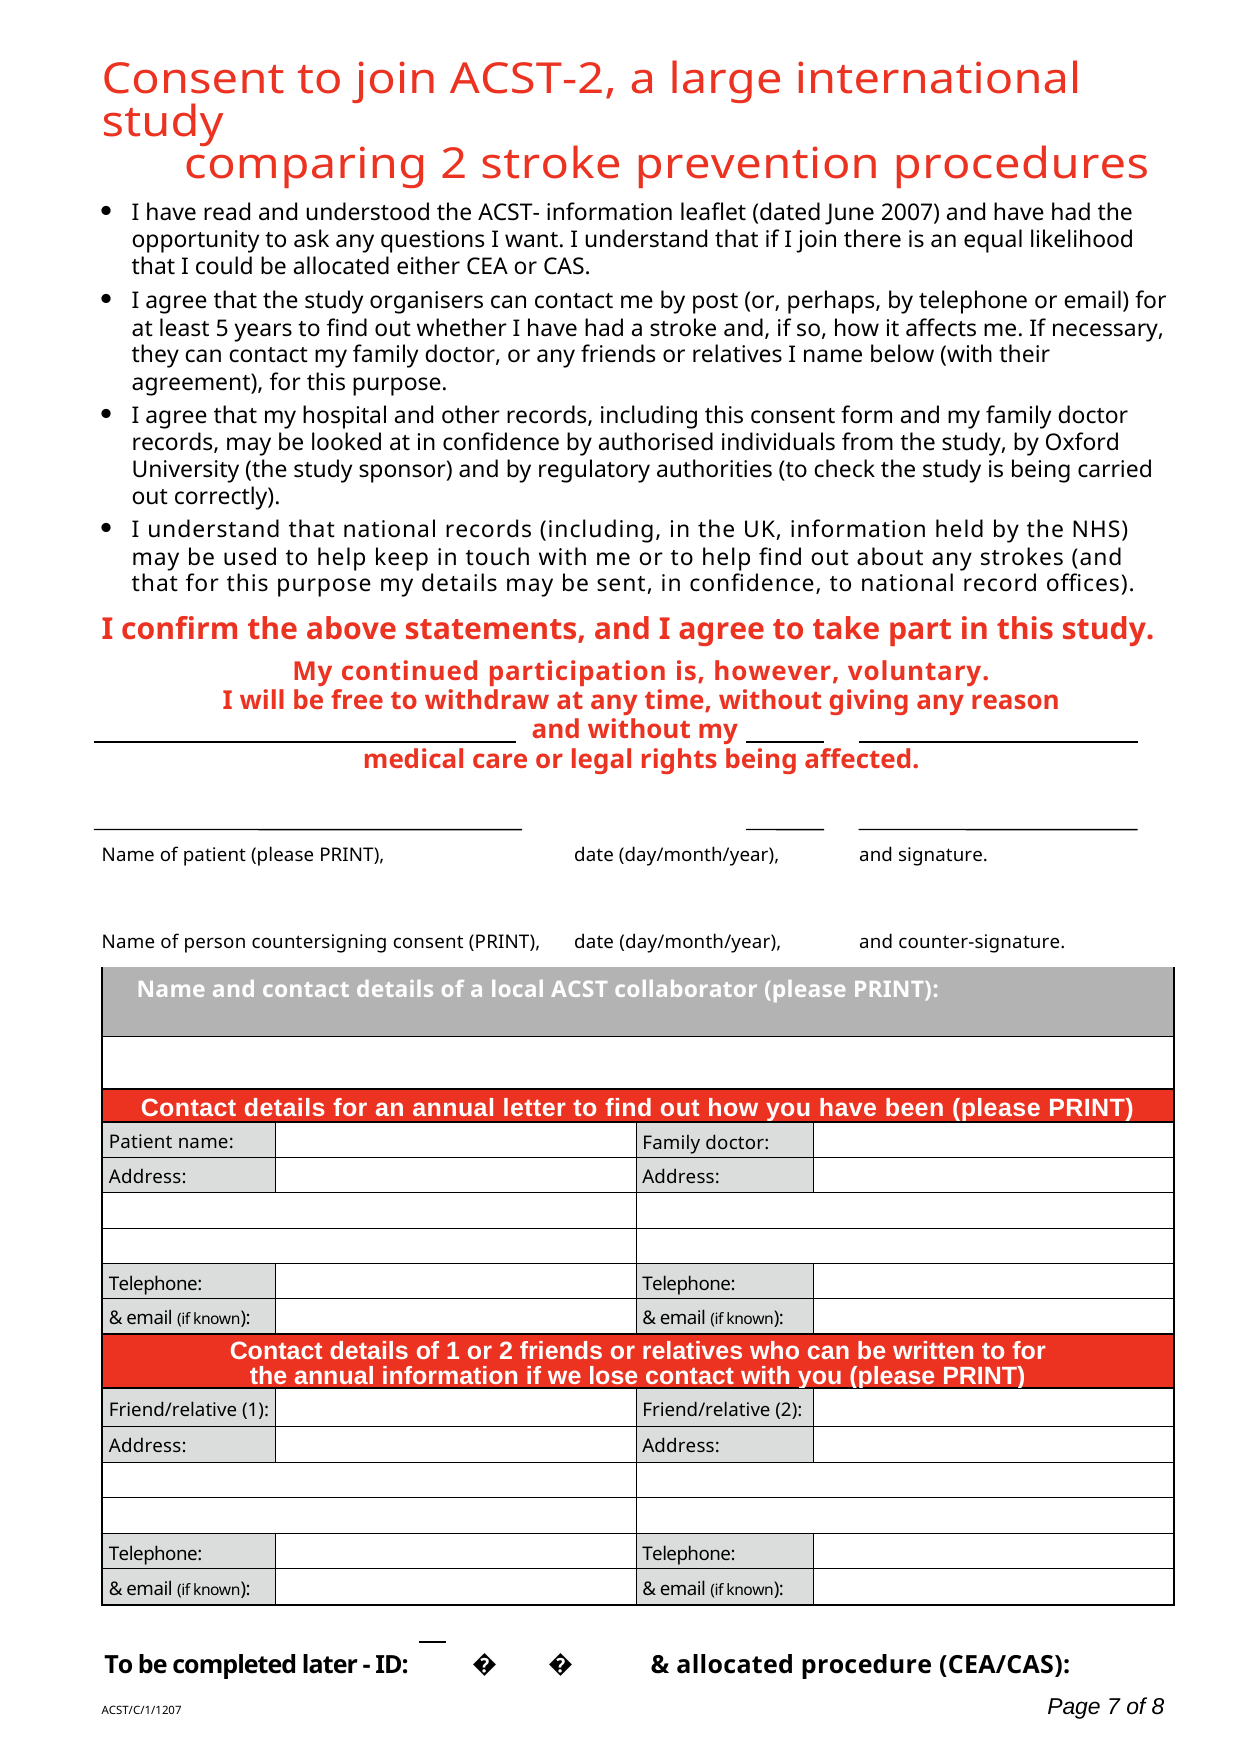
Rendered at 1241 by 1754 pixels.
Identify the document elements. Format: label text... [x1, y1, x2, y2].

text comparing 2 stroke prevention procedures [184, 146, 1181, 187]
text My continued participation is, however, voluntary. [101, 657, 1181, 686]
text Name of person countersigning consent (PRINT), date (day/month/year), and counter-signature. [101, 930, 1181, 953]
table_cell & email (if known): [103, 1299, 275, 1333]
table_cell [814, 1569, 1173, 1604]
table_cell Telephone: [103, 1534, 275, 1568]
text I will be free to withdraw at any time, without giving any reason and without my medical care or legal rights being affected. [101, 686, 1181, 774]
table_cell & email (if known): [637, 1299, 813, 1333]
table_cell Address: [637, 1158, 813, 1192]
table_cell Telephone: [637, 1534, 813, 1568]
text Name of patient (please PRINT), date (day/month/year), and signature. [101, 845, 1181, 866]
table_cell Contact details for an annual letter to find out how you have been (please PRINT) [103, 1090, 1173, 1121]
list Consent to join ACST-2, a large international study [101, 59, 1181, 146]
table_cell [276, 1123, 636, 1157]
table_cell [637, 1498, 1173, 1533]
table_header Name and contact details of a local ACST collaborator (please PRINT): [103, 967, 1173, 1036]
table_cell [637, 1193, 1173, 1228]
table_cell & email (if known): [103, 1569, 275, 1604]
table_cell Family doctor: [637, 1123, 813, 1157]
table_cell Address: [103, 1427, 275, 1462]
table_cell [814, 1534, 1173, 1568]
text I confirm the above statements, and I agree to take part in this study. [101, 613, 1181, 646]
table_cell [276, 1569, 636, 1604]
table_cell Telephone: [103, 1264, 275, 1298]
table_cell [103, 1037, 1173, 1088]
table_cell [276, 1389, 636, 1426]
table_cell [814, 1158, 1173, 1192]
table_cell [814, 1389, 1173, 1426]
table_cell [276, 1158, 636, 1192]
table_cell Friend/relative (2): [637, 1389, 813, 1426]
table_cell [103, 1463, 636, 1497]
table_cell Telephone: [637, 1264, 813, 1298]
table_cell & email (if known): [637, 1569, 813, 1604]
table_cell [276, 1427, 636, 1462]
list I agree that my hospital and other records, including this consent form and my family doctor records, may be looked at in confidence by authorised individuals from the study, by Oxford University (the study sponsor) and by regulatory authorities (to check the study is being carried out correctly). [101, 402, 1181, 510]
table_cell [276, 1534, 636, 1568]
table_cell Friend/relative (1): [103, 1389, 275, 1426]
table_cell Contact details of 1 or 2 friends or relatives who can be written to for the annual information if we lose contact with you (please PRINT) [103, 1335, 1173, 1387]
table_cell Address: [637, 1427, 813, 1462]
table_cell [814, 1427, 1173, 1462]
table_cell [103, 1498, 636, 1533]
table_cell Patient name: [103, 1123, 275, 1157]
table_cell [103, 1193, 636, 1228]
table_cell [637, 1463, 1173, 1497]
table_cell [637, 1229, 1173, 1263]
table_cell [103, 1229, 636, 1263]
table_cell [814, 1264, 1173, 1298]
table_cell Address: [103, 1158, 275, 1192]
list I agree that the study organisers can contact me by post (or, perhaps, by telephone or email) for at least 5 years to find out whether I have had a stroke and, if so, how it affects me. If necessary, they can contact my family doctor, or any friends or relatives I name below (with their agreement), for this purpose. [101, 287, 1181, 395]
table_cell [276, 1264, 636, 1298]
table_cell [276, 1299, 636, 1333]
list I understand that national records (including, in the UK, information held by the NHS) may be used to help keep in touch with me or to help find out about any strokes (and that for this purpose my details may be sent, in confidence, to national record offices). [101, 516, 1174, 597]
table_cell [814, 1123, 1173, 1157]
table_cell [814, 1299, 1173, 1333]
list I have read and understood the ACST- information leaflet (dated June 2007) and have had the opportunity to ask any questions I want. I understand that if I join there is an equal likelihood that I could be allocated either CEA or CAS. [101, 199, 1174, 280]
